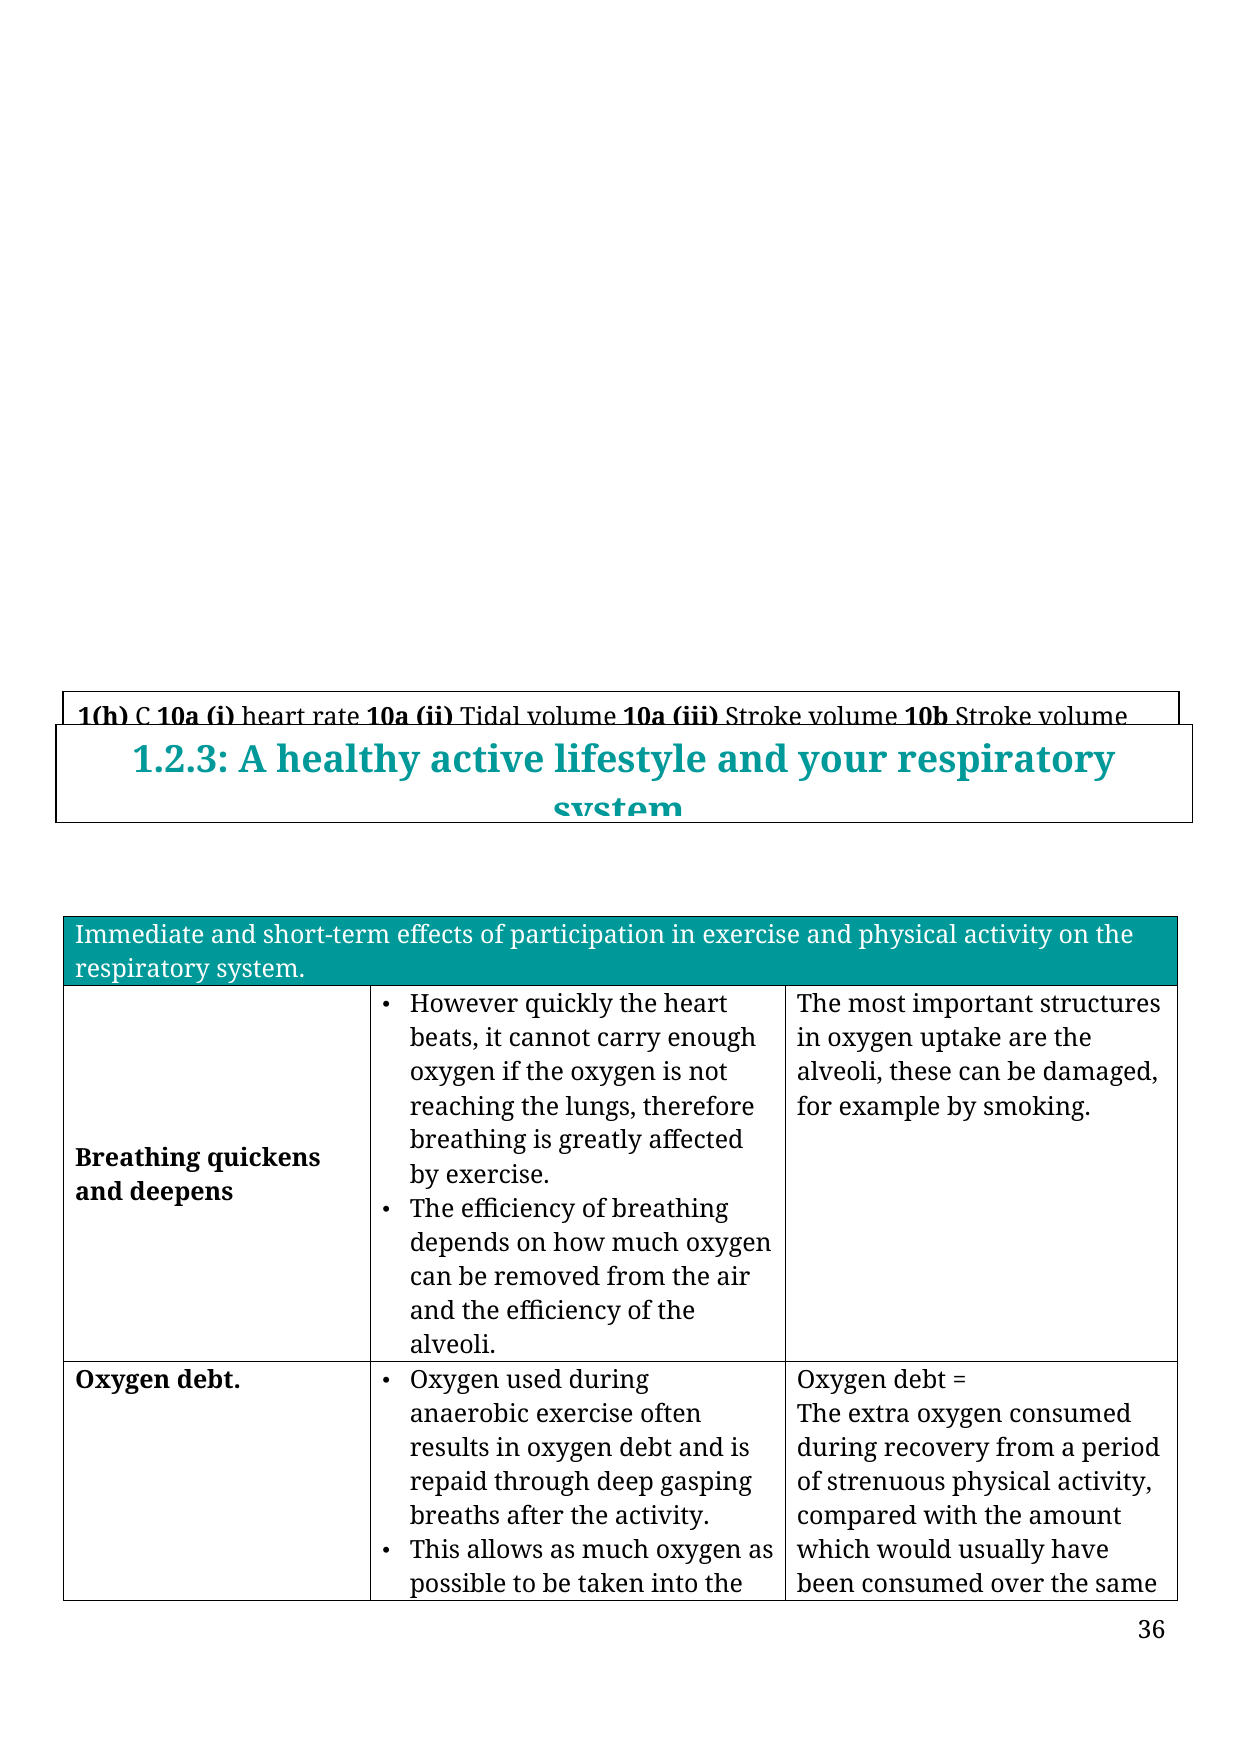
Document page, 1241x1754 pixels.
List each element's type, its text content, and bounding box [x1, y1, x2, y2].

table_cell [786, 1362, 1177, 1600]
table_header Immediate and short-term effects of participation in exercise and physical activity on the respiratory system. [64, 917, 1177, 985]
table_cell Oxygen debt. [64, 1362, 370, 1600]
table_cell Breathing quickens and deepens [64, 986, 370, 1361]
table_cell However quickly the heart beats, it cannot carry enough oxygen if the oxygen is not reaching the lungs, therefore breathing is greatly affected by exercise. The efficiency of breathing depends on how much oxygen can be removed from the air and the efficiency of the alveoli. [371, 986, 785, 1361]
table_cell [371, 1362, 785, 1600]
table_cell The most important structures in oxygen uptake are the alveoli, these can be damaged, for example by smoking. [786, 986, 1177, 1361]
